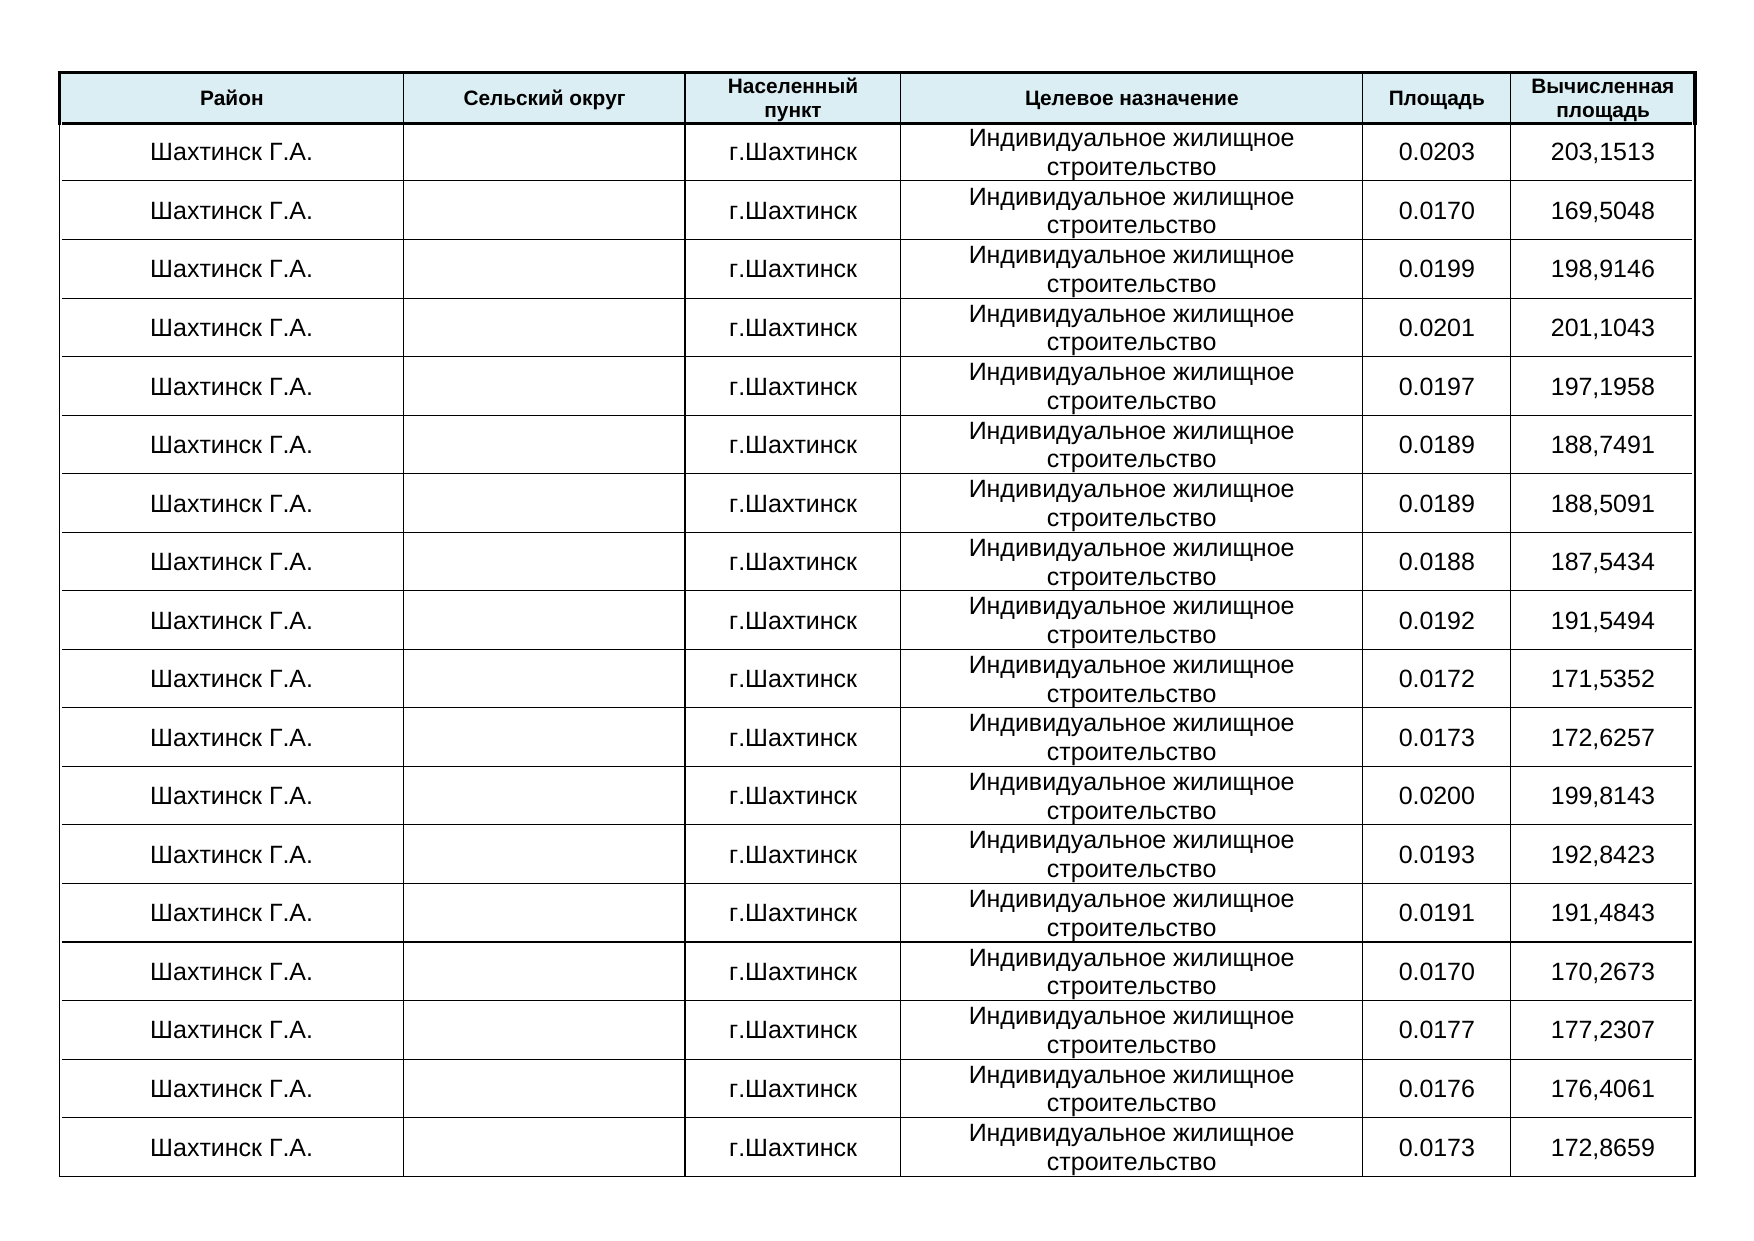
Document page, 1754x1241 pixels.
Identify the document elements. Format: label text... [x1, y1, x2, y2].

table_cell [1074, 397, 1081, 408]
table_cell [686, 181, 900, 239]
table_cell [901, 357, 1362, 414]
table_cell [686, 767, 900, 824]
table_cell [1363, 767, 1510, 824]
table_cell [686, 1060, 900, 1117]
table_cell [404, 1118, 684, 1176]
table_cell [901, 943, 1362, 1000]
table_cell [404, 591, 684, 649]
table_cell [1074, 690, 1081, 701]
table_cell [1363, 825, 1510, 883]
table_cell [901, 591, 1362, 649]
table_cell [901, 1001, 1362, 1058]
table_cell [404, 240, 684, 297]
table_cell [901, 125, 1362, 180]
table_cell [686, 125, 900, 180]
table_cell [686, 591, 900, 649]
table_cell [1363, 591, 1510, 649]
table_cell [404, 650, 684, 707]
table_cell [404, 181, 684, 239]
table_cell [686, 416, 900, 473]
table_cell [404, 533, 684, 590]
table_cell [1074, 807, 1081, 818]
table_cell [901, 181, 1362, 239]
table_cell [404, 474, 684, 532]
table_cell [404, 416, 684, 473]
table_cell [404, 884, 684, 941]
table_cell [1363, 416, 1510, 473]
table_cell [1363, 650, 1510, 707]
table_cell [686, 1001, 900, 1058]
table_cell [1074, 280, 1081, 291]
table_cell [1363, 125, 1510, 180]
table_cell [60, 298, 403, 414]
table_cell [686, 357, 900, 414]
table_header Площадь [1363, 74, 1510, 122]
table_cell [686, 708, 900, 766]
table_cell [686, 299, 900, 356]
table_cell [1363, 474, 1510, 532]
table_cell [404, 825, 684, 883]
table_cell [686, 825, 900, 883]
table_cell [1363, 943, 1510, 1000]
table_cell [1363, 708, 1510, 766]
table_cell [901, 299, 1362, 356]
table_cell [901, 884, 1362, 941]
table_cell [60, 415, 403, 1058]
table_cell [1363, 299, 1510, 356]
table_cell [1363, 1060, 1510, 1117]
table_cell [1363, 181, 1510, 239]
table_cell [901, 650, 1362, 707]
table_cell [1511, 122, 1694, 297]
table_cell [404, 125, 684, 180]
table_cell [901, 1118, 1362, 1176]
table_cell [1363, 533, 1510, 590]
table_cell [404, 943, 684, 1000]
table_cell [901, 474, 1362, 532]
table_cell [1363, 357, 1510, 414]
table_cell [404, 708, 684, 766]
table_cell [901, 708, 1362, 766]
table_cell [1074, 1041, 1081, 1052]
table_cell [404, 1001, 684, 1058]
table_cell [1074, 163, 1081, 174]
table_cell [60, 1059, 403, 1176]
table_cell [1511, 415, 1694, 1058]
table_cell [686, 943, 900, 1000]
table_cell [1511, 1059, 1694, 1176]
table_header Сельский округ [404, 74, 684, 122]
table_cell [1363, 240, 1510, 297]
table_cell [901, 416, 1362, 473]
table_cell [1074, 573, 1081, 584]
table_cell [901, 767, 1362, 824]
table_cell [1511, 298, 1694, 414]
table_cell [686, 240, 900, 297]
table_header Вычисленная площадь [1511, 74, 1693, 122]
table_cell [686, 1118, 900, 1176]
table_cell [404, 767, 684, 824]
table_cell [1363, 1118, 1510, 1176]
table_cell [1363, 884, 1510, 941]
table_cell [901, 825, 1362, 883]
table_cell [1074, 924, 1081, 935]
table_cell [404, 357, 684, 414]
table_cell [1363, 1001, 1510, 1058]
table_header Населенный пункт [686, 74, 900, 122]
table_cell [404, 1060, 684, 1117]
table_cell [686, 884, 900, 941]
table_header Целевое назначение [901, 74, 1362, 122]
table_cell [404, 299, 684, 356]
table_header Район [61, 74, 403, 122]
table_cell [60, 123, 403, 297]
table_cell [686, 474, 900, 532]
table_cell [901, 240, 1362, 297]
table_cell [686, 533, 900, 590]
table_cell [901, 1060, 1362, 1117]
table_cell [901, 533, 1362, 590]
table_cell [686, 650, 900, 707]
